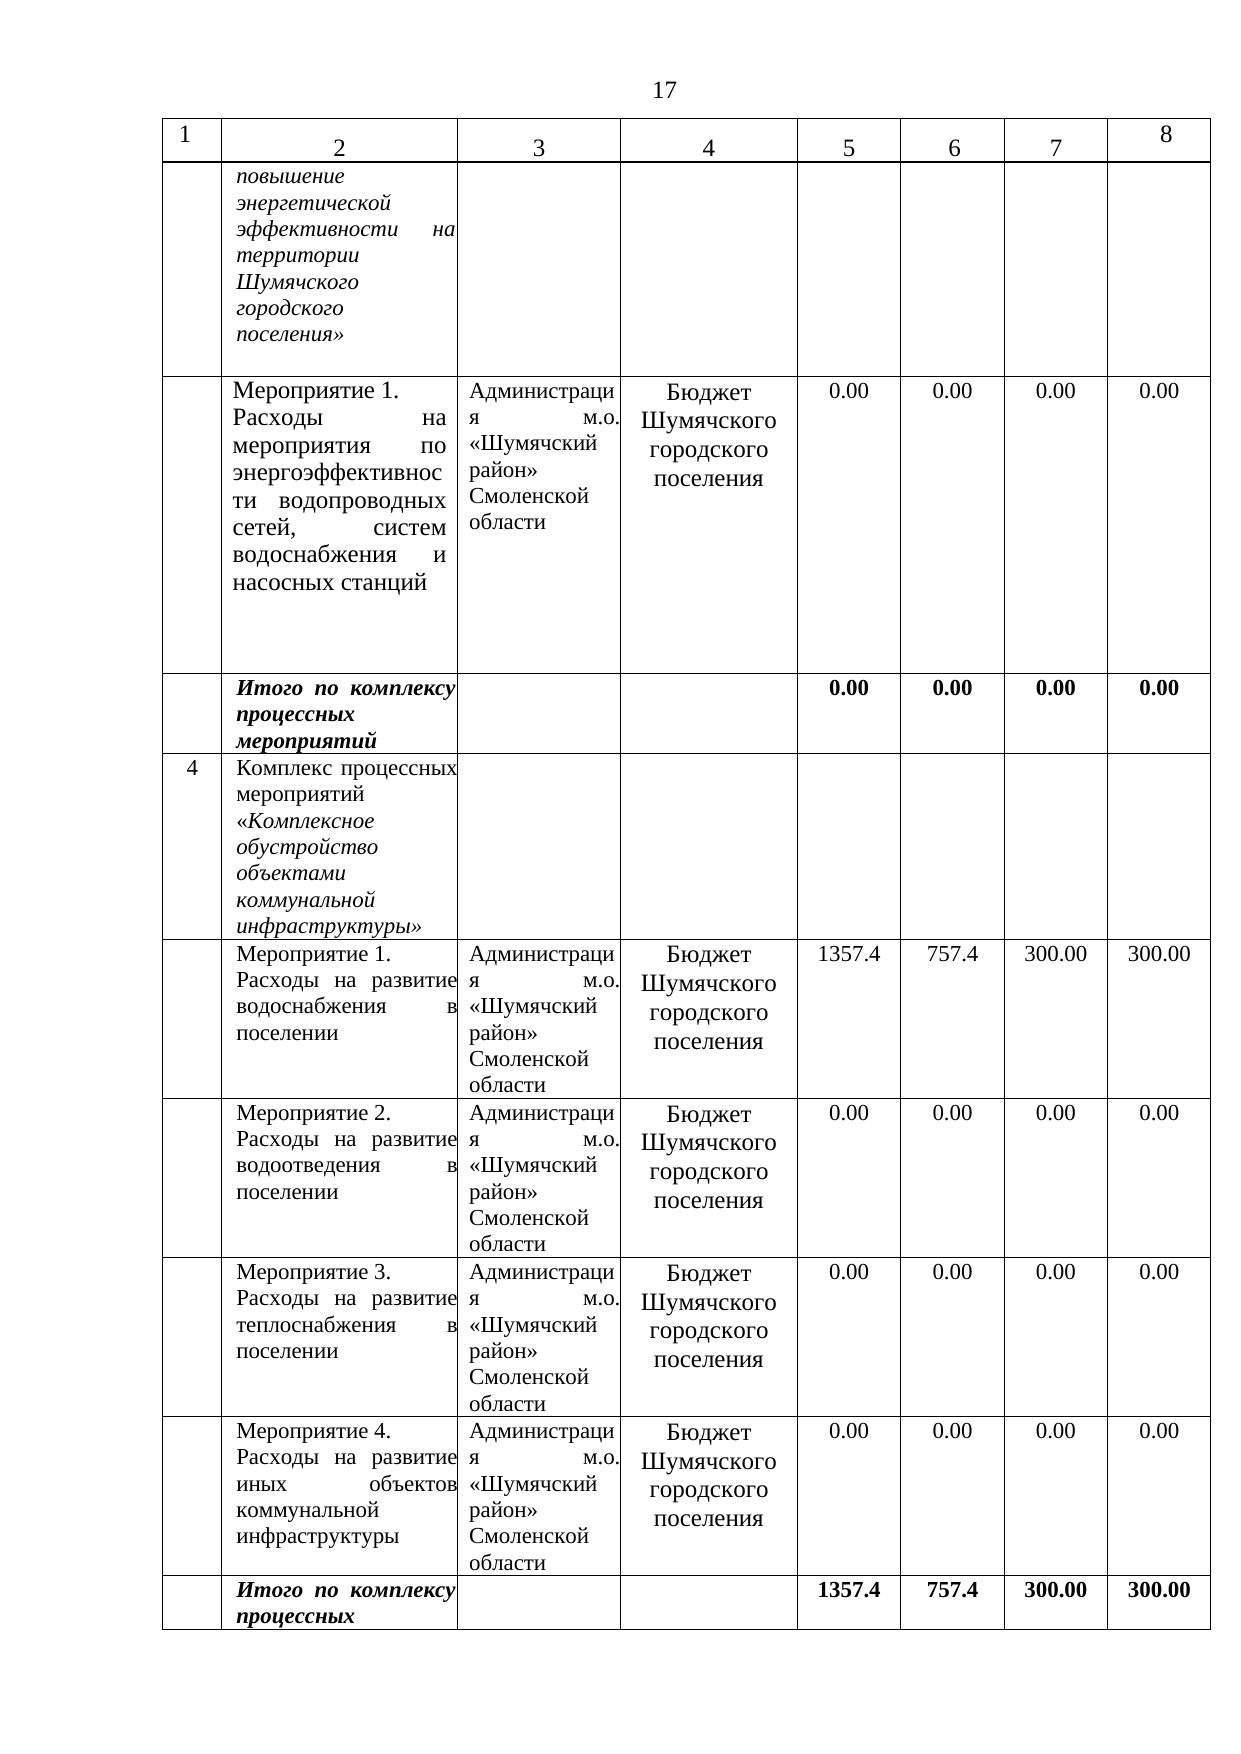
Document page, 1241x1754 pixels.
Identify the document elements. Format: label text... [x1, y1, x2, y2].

table_cell [458, 163, 620, 376]
table_cell 0.00 [1108, 1417, 1210, 1575]
table_cell 0.00 [1005, 1258, 1107, 1416]
table_cell 0.00 [901, 1258, 1004, 1416]
table_cell 300.00 [1108, 940, 1210, 1098]
table_header 5 [798, 119, 900, 161]
table_cell Бюджет Шумячского городского поселения [621, 1099, 797, 1257]
table_cell Бюджет Шумячского городского поселения [621, 940, 797, 1098]
table_cell [163, 940, 221, 1098]
table_cell Администрация м.о. «Шумячский район» Смоленской области [458, 1417, 620, 1575]
table_cell [163, 1099, 221, 1257]
table_cell 3 [163, 163, 221, 376]
table_cell [163, 1576, 221, 1629]
table_cell [901, 754, 1004, 938]
table_header 3 [458, 119, 620, 161]
table_cell 0.00 [1005, 1417, 1107, 1575]
table_cell 300.00 [1108, 1576, 1210, 1629]
table_cell 757.4 [901, 1576, 1004, 1629]
table_cell [458, 1576, 620, 1629]
table_cell 1357.4 [798, 940, 900, 1098]
table_cell 1357.4 [798, 1576, 900, 1629]
table_cell Бюджет Шумячского городского поселения [621, 1417, 797, 1575]
table_cell 0.00 [901, 377, 1004, 673]
table_cell 0.00 [798, 1099, 900, 1257]
table_cell [163, 674, 221, 753]
table_cell 0.00 [1108, 1258, 1210, 1416]
table_cell 4 [163, 754, 221, 938]
table_cell 0.00 [798, 1417, 900, 1575]
table_cell 0.00 [1108, 1099, 1210, 1257]
table_cell 300.00 [1005, 1576, 1107, 1629]
table_cell [1005, 163, 1107, 376]
table_header 7 [1005, 119, 1107, 161]
table_cell Администрация м.о. «Шумячский район» Смоленской области [458, 377, 620, 673]
table_cell [798, 754, 900, 938]
table_cell [458, 674, 620, 753]
table_cell 0.00 [1005, 674, 1107, 753]
table_cell Итого по комплексу процессных мероприятий [222, 674, 457, 753]
table_cell 0.00 [1005, 377, 1107, 673]
table_cell 0.00 [901, 1417, 1004, 1575]
table_cell [163, 1258, 221, 1416]
table_header 4 [621, 119, 797, 161]
table_cell [1108, 163, 1210, 376]
table_header 6 [901, 119, 1004, 161]
table_cell [1108, 754, 1210, 938]
table_cell 757.4 [901, 940, 1004, 1098]
table_cell Мероприятие 4. Расходы на развитие иных объектов коммунальной инфраструктуры [222, 1417, 457, 1575]
table_cell [621, 754, 797, 938]
table_cell Администрация м.о. «Шумячский район» Смоленской области [458, 1099, 620, 1257]
table_cell Администрация м.о. «Шумячский район» Смоленской области [458, 940, 620, 1098]
table_cell Бюджет Шумячского городского поселения [621, 377, 797, 673]
table_cell [901, 163, 1004, 376]
table_cell 0.00 [901, 674, 1004, 753]
table_cell 0.00 [901, 1099, 1004, 1257]
table_cell Мероприятие 1. Расходы на развитие водоснабжения в поселении [222, 940, 457, 1098]
table_cell Мероприятие 2. Расходы на развитие водоотведения в поселении [222, 1099, 457, 1257]
table_cell [621, 674, 797, 753]
table_cell [458, 754, 620, 938]
table_cell [621, 163, 797, 376]
table_cell 0.00 [1108, 377, 1210, 673]
table_cell Бюджет Шумячского городского поселения [621, 1258, 797, 1416]
table_cell 0.00 [1005, 1099, 1107, 1257]
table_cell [222, 163, 457, 376]
table_header 2 [222, 119, 457, 161]
table_cell [163, 377, 221, 673]
table_cell 300.00 [1005, 940, 1107, 1098]
table_cell Комплекс процессных мероприятий «Комплексное обустройство объектами коммунальной инфраструктуры» [222, 754, 457, 938]
table_cell Мероприятие 3. Расходы на развитие теплоснабжения в поселении [222, 1258, 457, 1416]
table_cell [798, 163, 900, 376]
table_cell [621, 1576, 797, 1629]
table_cell [1005, 754, 1107, 938]
table_cell 0.00 [798, 1258, 900, 1416]
table_cell Администрация м.о. «Шумячский район» Смоленской области [458, 1258, 620, 1416]
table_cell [222, 1576, 457, 1629]
table_cell 0.00 [1108, 674, 1210, 753]
table_header 8 [1108, 119, 1210, 161]
table_cell 0.00 [798, 674, 900, 753]
table_cell 0.00 [798, 377, 900, 673]
table_cell Мероприятие 1. Расходы на мероприятия по энергоэффективности водопроводных сетей, систем водоснабжения и насосных станций [222, 377, 457, 673]
table_header 1 [163, 119, 221, 161]
table_cell [163, 1417, 221, 1575]
